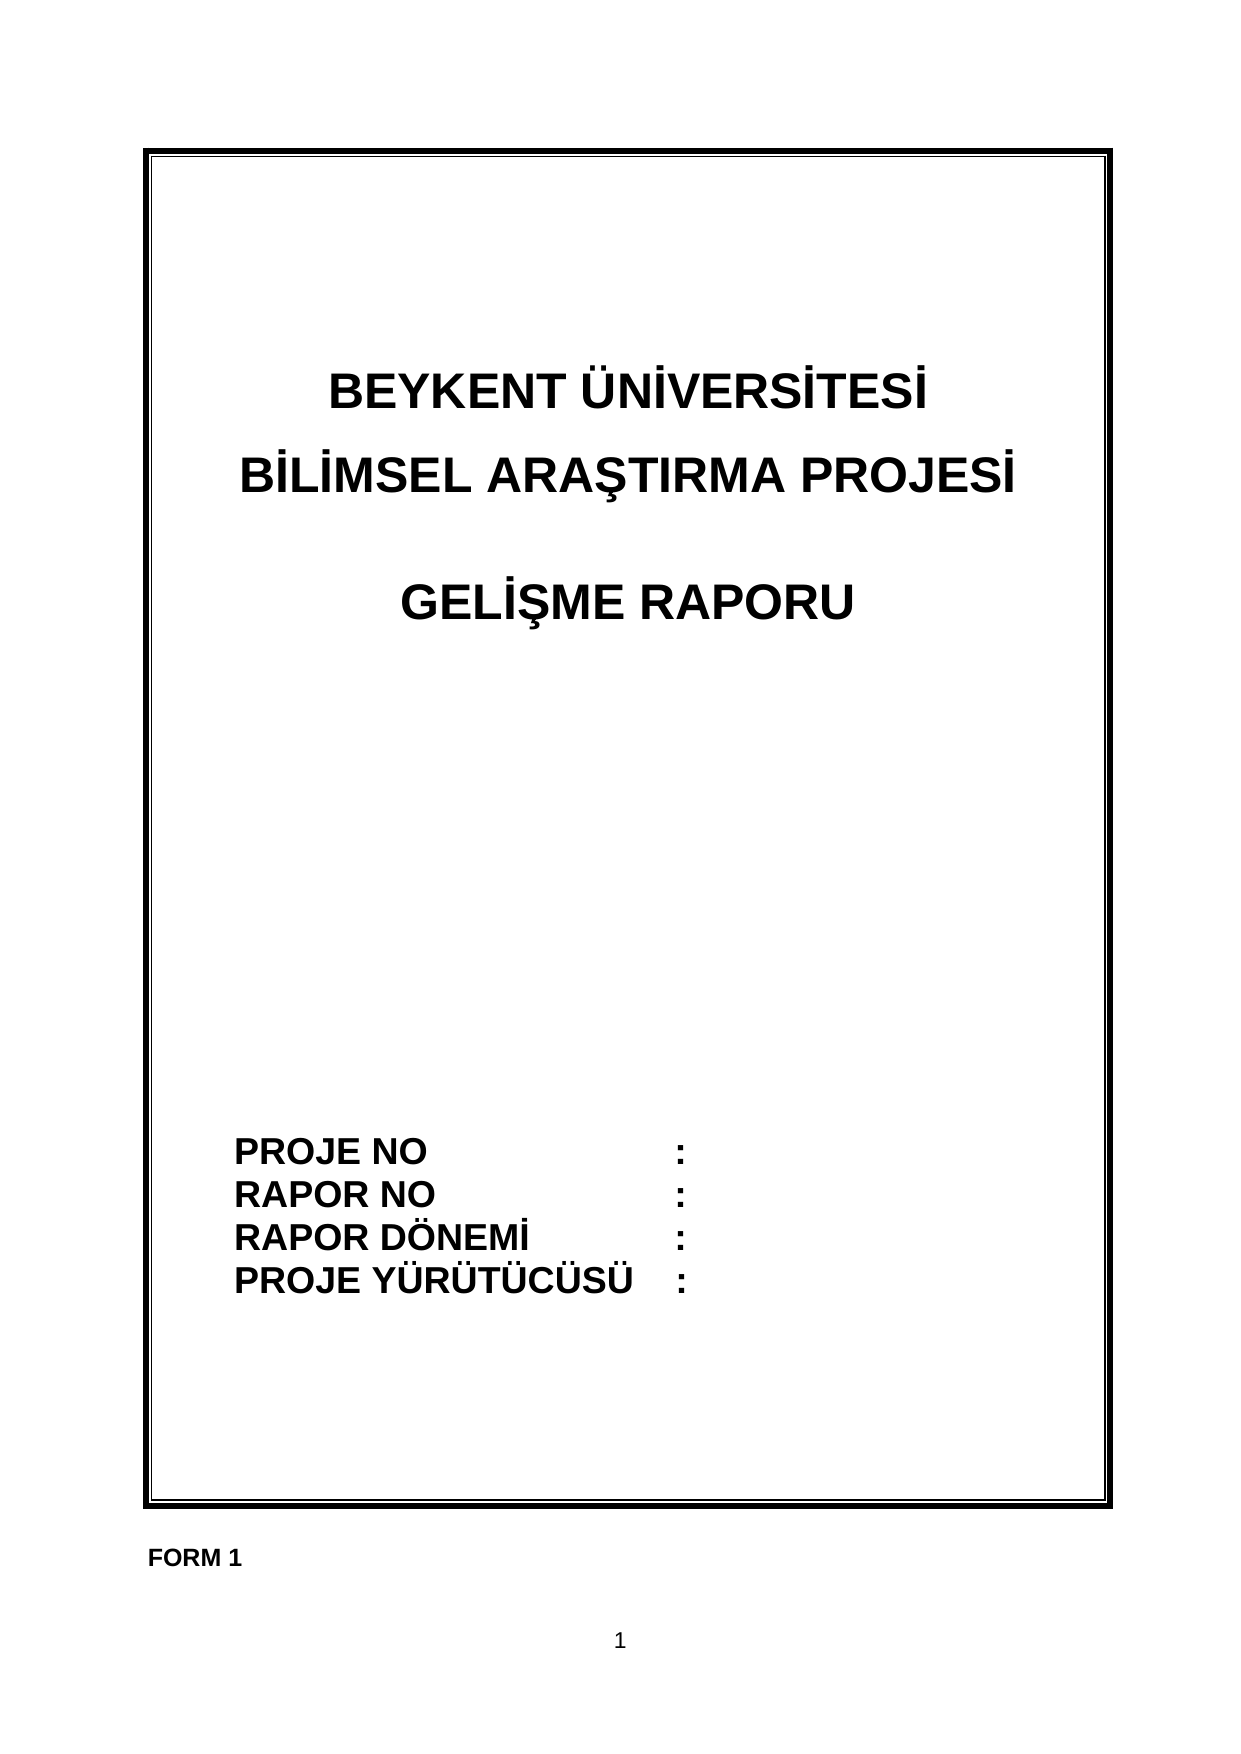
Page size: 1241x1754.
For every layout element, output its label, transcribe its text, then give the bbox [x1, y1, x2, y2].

text FORM 1 [148, 1543, 1093, 1571]
table_header BEYKENT ÜNİVERSİTESİ BİLİMSEL ARAŞTIRMA PROJESİ GELİŞME RAPORU PROJE NO : RAPOR NO : RAPOR DÖNEMİ : PROJE YÜRÜTÜCÜSÜ : [152, 157, 1104, 1499]
